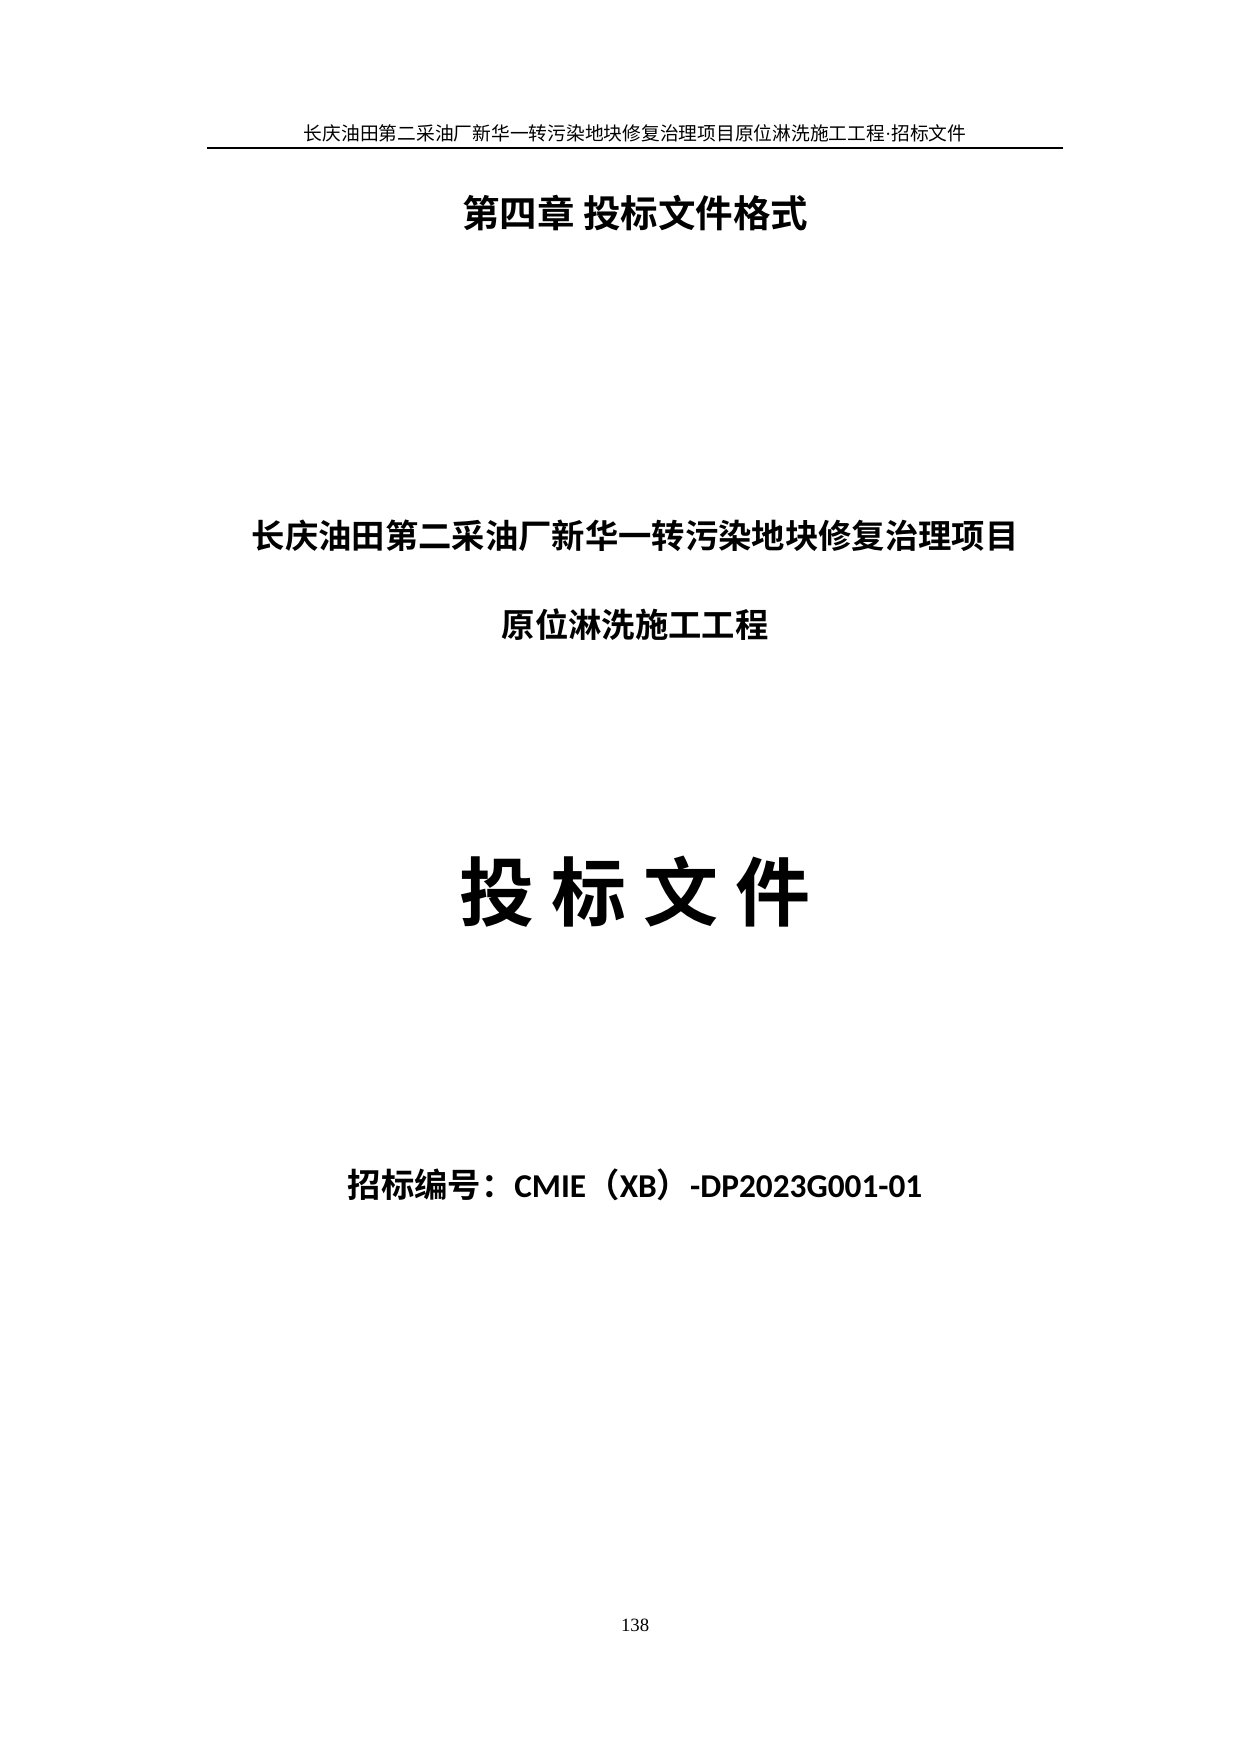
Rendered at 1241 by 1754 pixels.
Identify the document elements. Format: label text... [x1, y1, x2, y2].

text 投 标 文 件 [207, 823, 1063, 953]
text 长庆油田第二采油厂新华一转污染地块修复治理项目 [207, 501, 1063, 566]
text 招标编号：CMIE（XB）-DP2023G001-01 [207, 1150, 1063, 1215]
text 原位淋洗施工工程 [207, 591, 1063, 656]
text 第四章 投标文件格式 [207, 178, 1063, 243]
